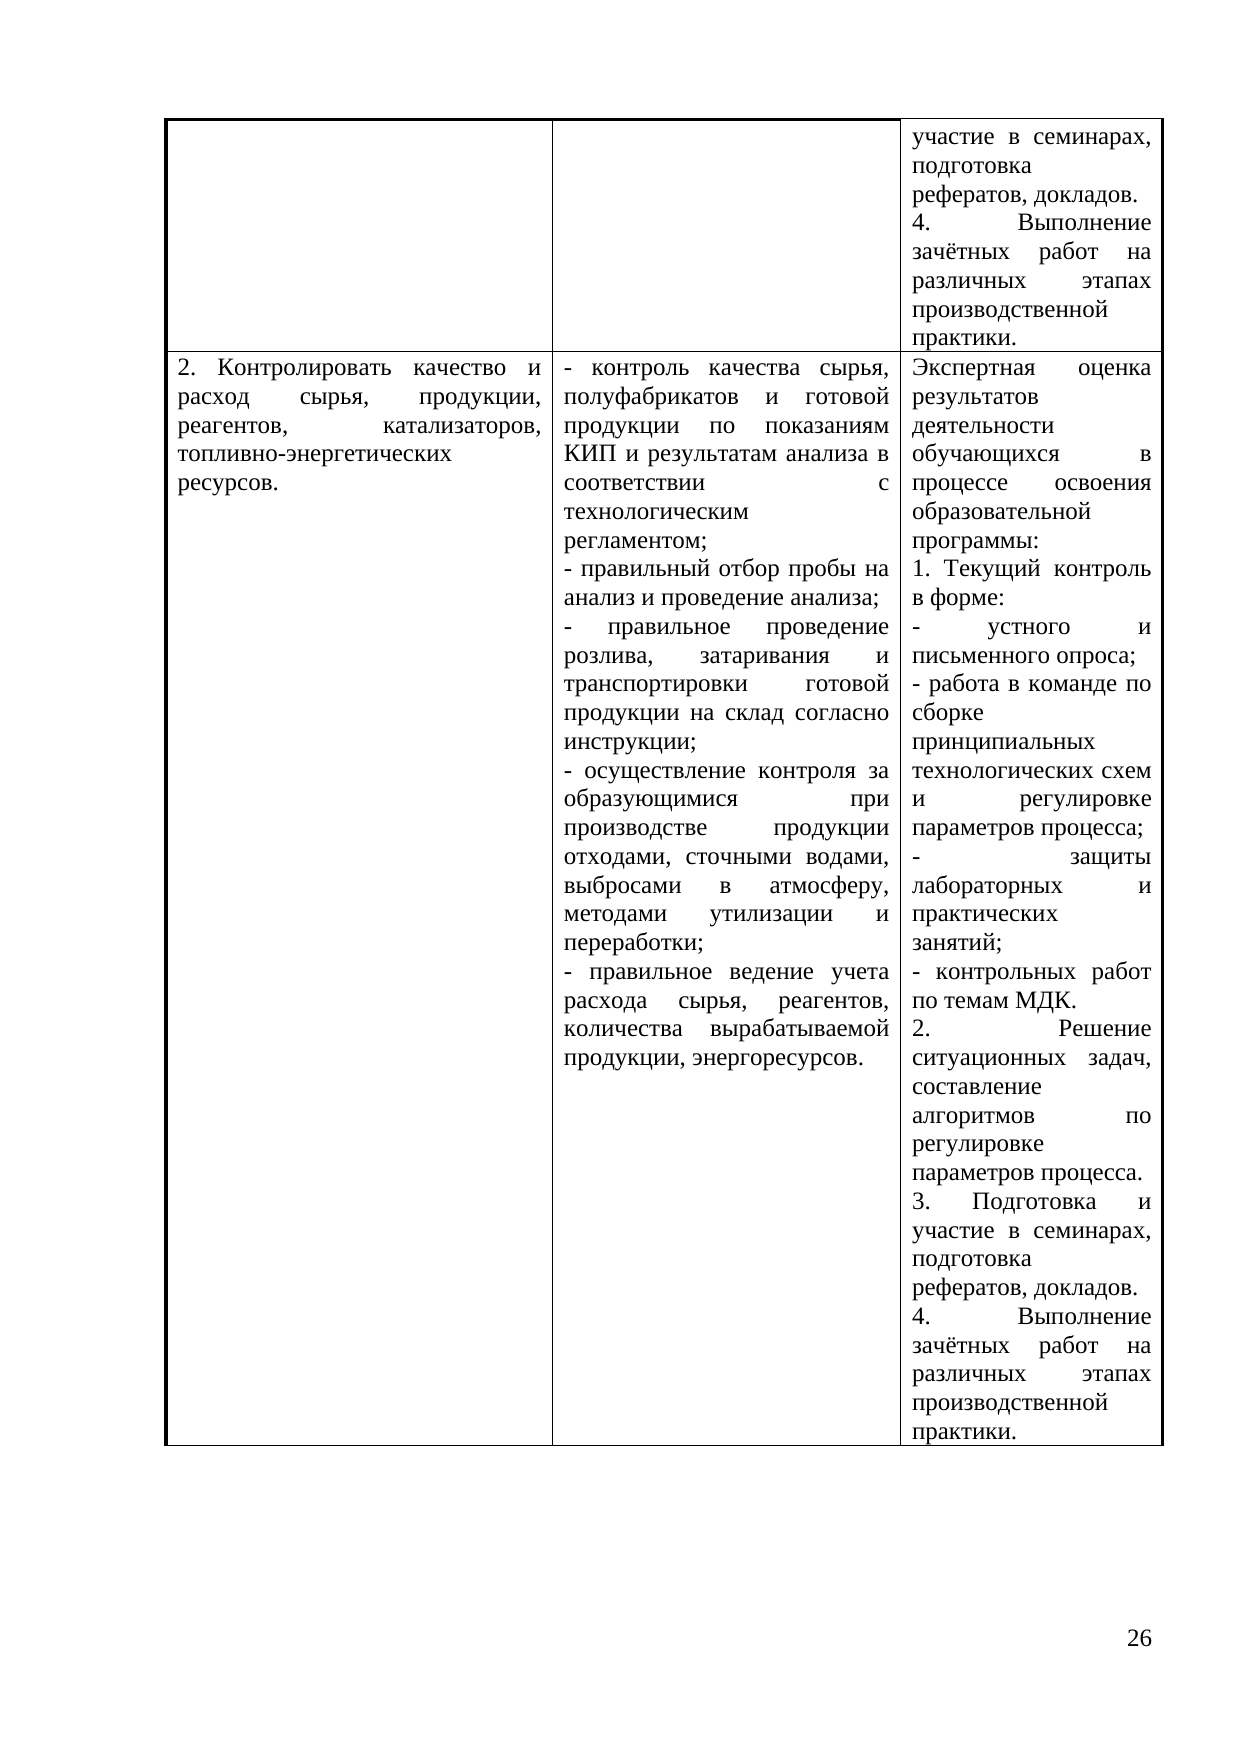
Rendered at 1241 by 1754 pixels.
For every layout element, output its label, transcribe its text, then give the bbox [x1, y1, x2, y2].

table_cell - контроль качества сырья, полуфабрикатов и готовой продукции по показаниям КИП и результатам анализа в соответствии с технологическим регламентом; - правильный отбор пробы на анализ и проведение анализа; - правильное проведение розлива, затаривания и транспортировки готовой продукции на склад согласно инструкции; - осуществление контроля за образующимися при производстве продукции отходами, сточными водами, выбросами в атмосферу, методами утилизации и переработки; - правильное ведение учета расхода сырья, реагентов, количества вырабатываемой продукции, энергоресурсов. [553, 352, 900, 1445]
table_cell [168, 121, 552, 351]
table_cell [553, 121, 900, 351]
table_cell 2. Контролировать качество и расход сырья, продукции, реагентов, катализаторов, топливно-энергетических ресурсов. [168, 352, 552, 1445]
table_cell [901, 119, 1161, 351]
